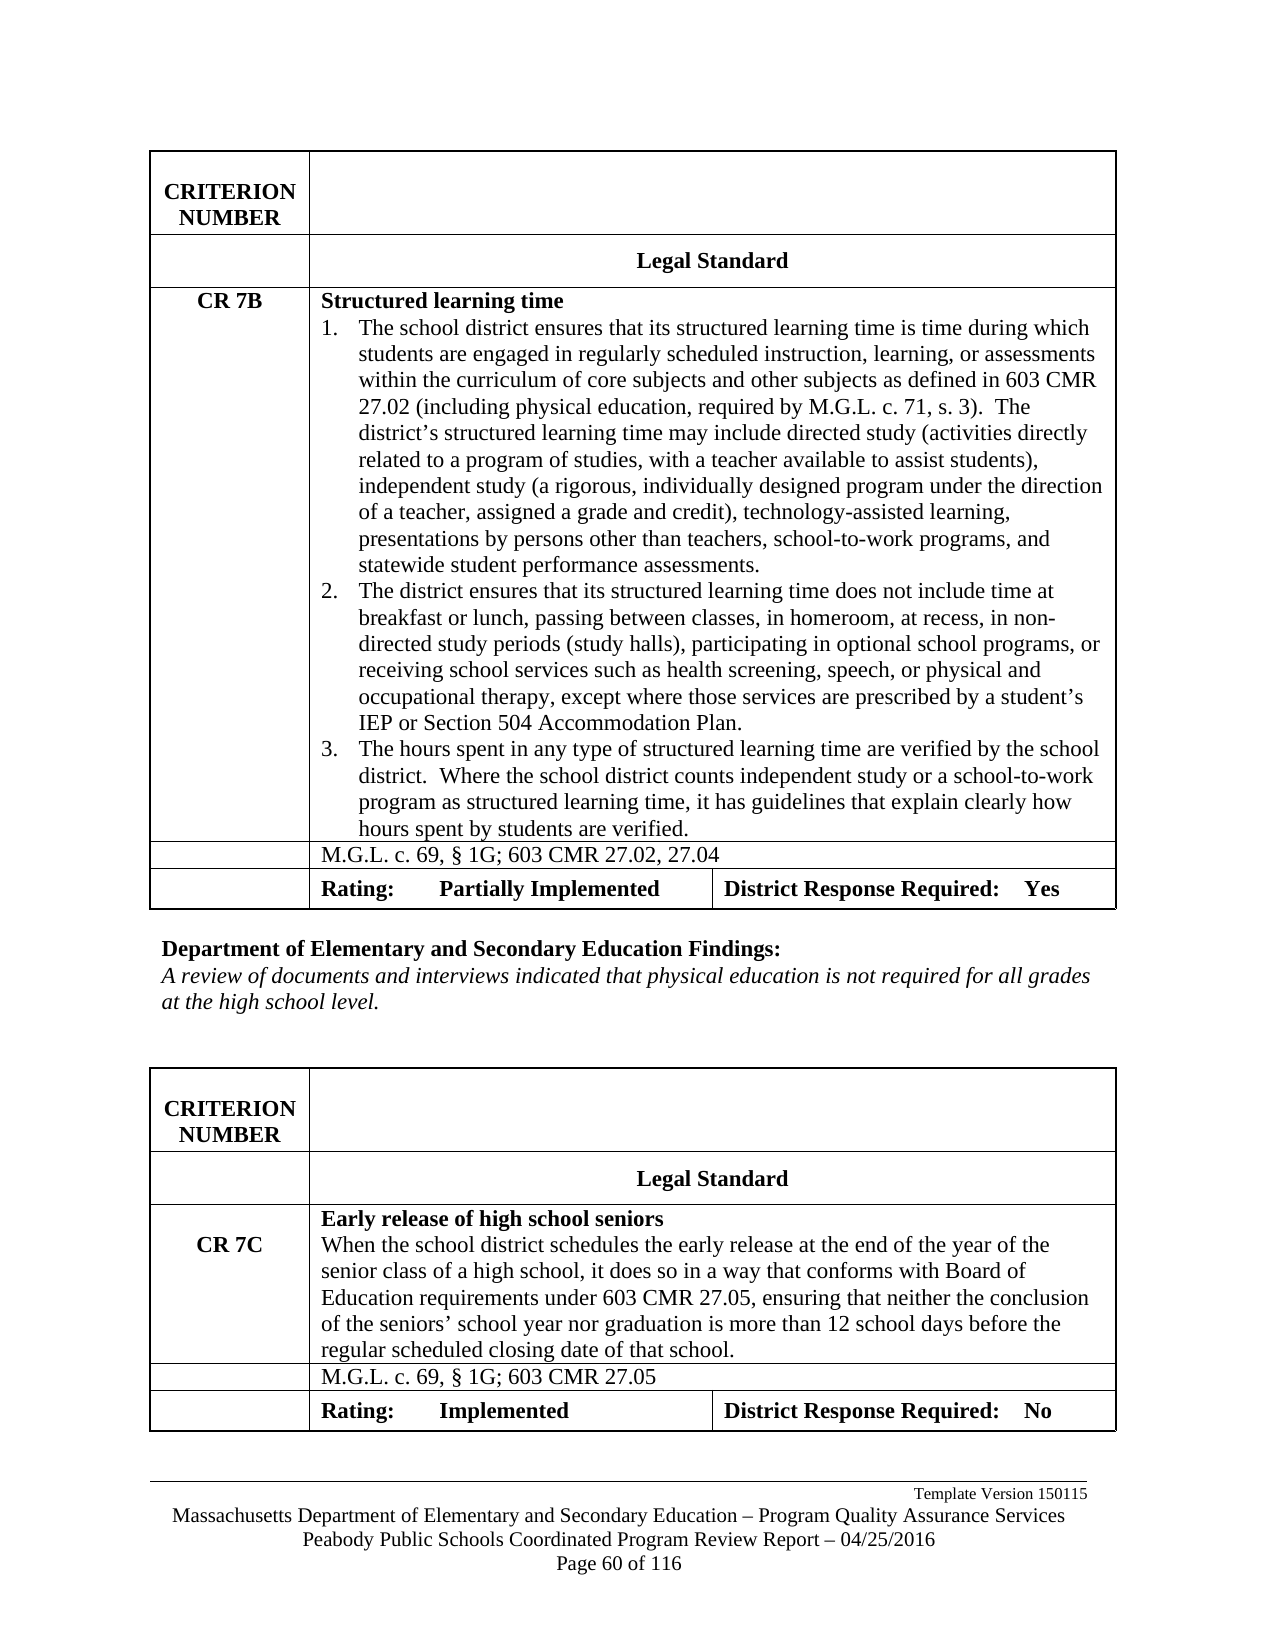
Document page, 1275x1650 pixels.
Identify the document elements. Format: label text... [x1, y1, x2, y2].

table_cell District Response Required: [713, 869, 1012, 908]
table_cell Structured learning time The school district ensures that its structured learning time is time during which students are engaged in regularly scheduled instruction, learning, or assessments within the curriculum of core subjects and other subjects as defined in 603 CMR 27.02 (including physical education, required by M.G.L. c. 71, s. 3). The district’s structured learning time may include directed study (activities directly related to a program of studies, with a teacher available to assist students), independent study (a rigorous, individually designed program under the direction of a teacher, assigned a grade and credit), technology-assisted learning, presentations by persons other than teachers, school-to-work programs, and statewide student performance assessments. The district ensures that its structured learning time does not include time at breakfast or lunch, passing between classes, in homeroom, at recess, in non-directed study periods (study halls), participating in optional school programs, or receiving school services such as health screening, speech, or physical and occupational therapy, except where those services are prescribed by a student’s IEP or Section 504 Accommodation Plan. The hours spent in any type of structured learning time are verified by the school district. Where the school district counts independent study or a school-to-work program as structured learning time, it has guidelines that explain clearly how hours spent by students are verified. [310, 288, 1115, 841]
table_cell M.G.L. c. 69, § 1G; 603 CMR 27.02, 27.04 [310, 842, 1115, 868]
table_cell A review of documents and interviews indicated that physical education is not required for all grades at the high school level. [150, 962, 1116, 1014]
table_cell CR 7C [151, 1205, 309, 1363]
table_cell Early release of high school seniors When the school district schedules the early release at the end of the year of the senior class of a high school, it does so in a way that conforms with Board of Education requirements under 603 CMR 27.05, ensuring that neither the conclusion of the seniors’ school year nor graduation is more than 12 school days before the regular scheduled closing date of that school. [310, 1205, 1115, 1363]
table_header Department of Elementary and Secondary Education Findings: [150, 936, 1116, 962]
table_cell Implemented [422, 1391, 712, 1429]
table_cell Rating: [310, 869, 422, 908]
table_cell [151, 1391, 309, 1429]
table_cell [151, 1152, 309, 1204]
table_header [310, 152, 1115, 234]
table_header CRITERION NUMBER [151, 1069, 309, 1151]
table_cell [151, 235, 309, 287]
table_cell [151, 1364, 309, 1390]
table_cell Legal Standard [310, 1152, 1115, 1204]
table_cell Yes [1013, 869, 1115, 908]
table_cell [151, 869, 309, 908]
table_cell CR 7B [151, 288, 309, 841]
table_cell Rating: [310, 1391, 422, 1429]
table_cell District Response Required: [713, 1391, 1012, 1429]
table_cell [151, 842, 309, 868]
table_cell Legal Standard [310, 235, 1115, 287]
table_cell M.G.L. c. 69, § 1G; 603 CMR 27.05 [310, 1364, 1115, 1390]
table_cell No [1013, 1391, 1115, 1429]
table_header [310, 1069, 1115, 1151]
table_header CRITERION NUMBER [151, 152, 309, 234]
table_cell Partially Implemented [422, 869, 712, 908]
